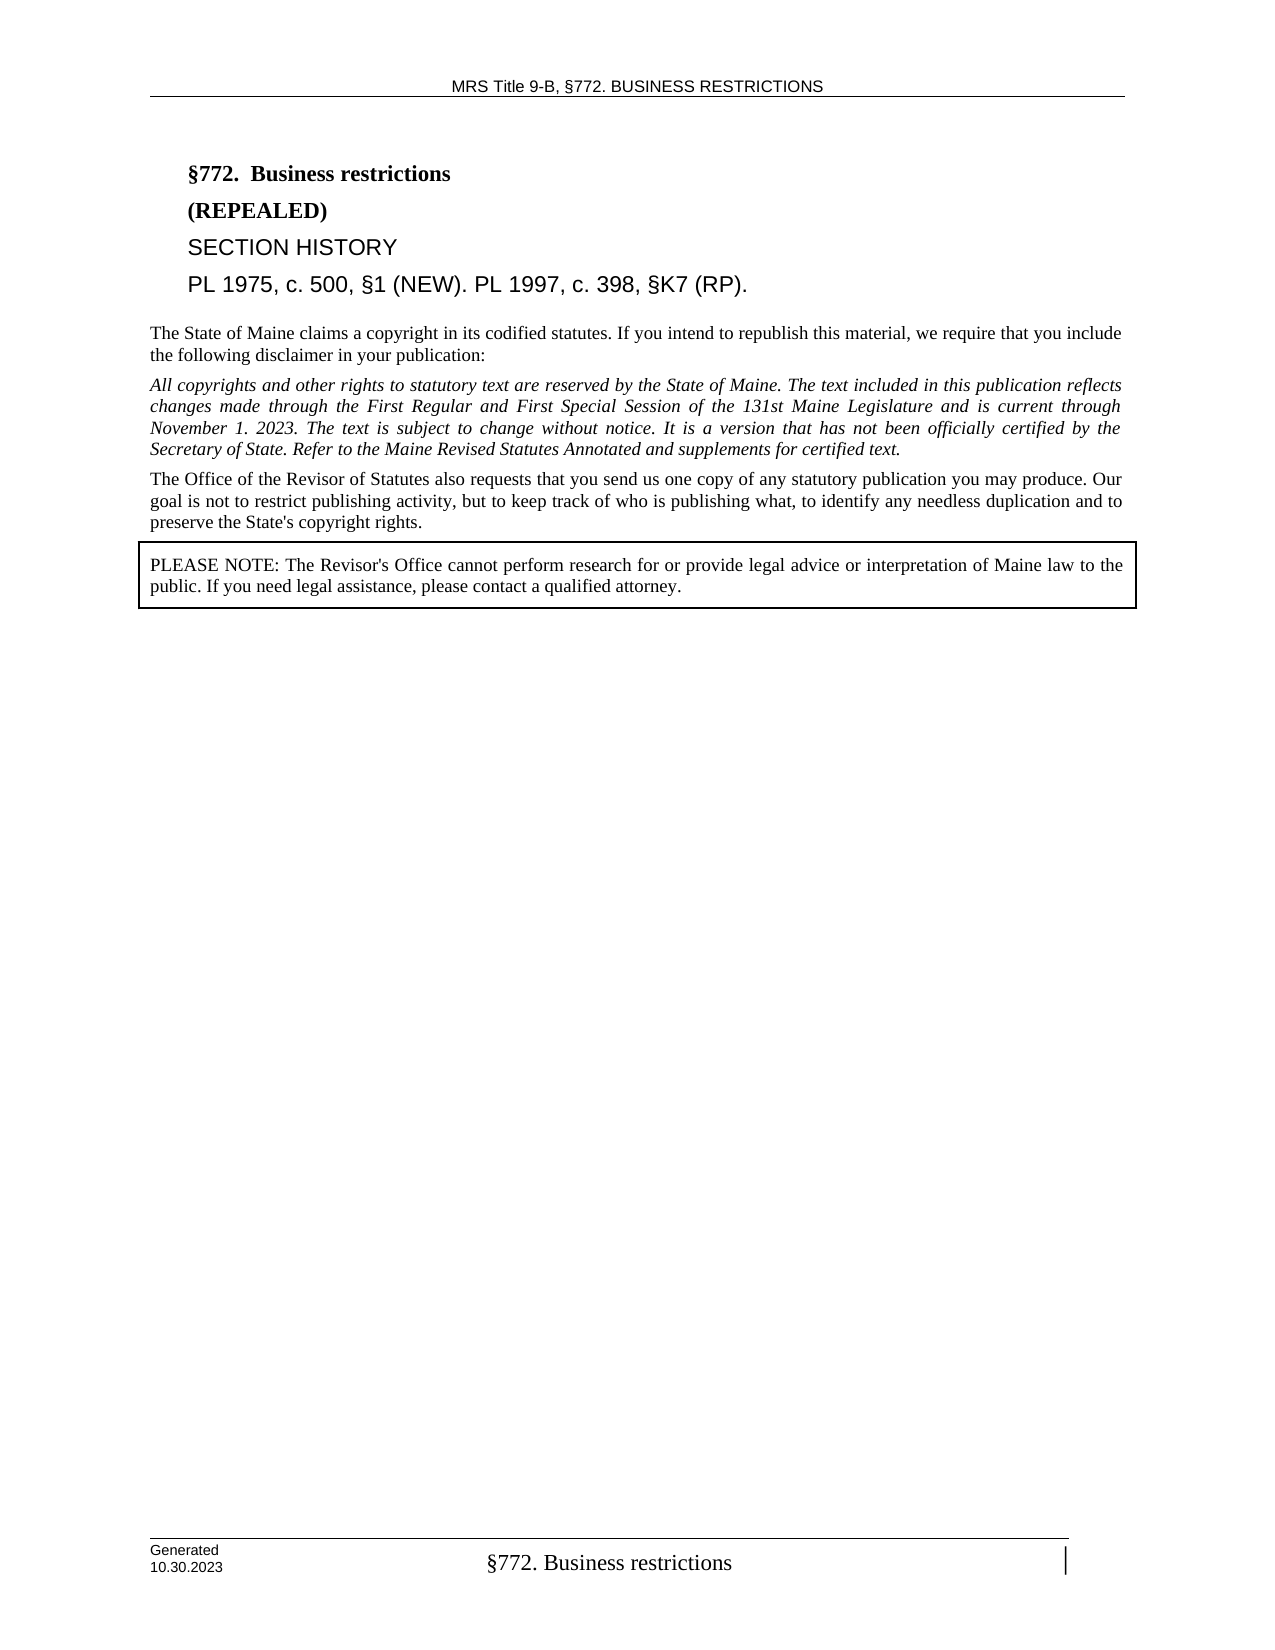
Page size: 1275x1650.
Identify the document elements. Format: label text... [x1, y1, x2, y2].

text §772. Business restrictions [187, 160, 1125, 187]
text The Office of the Revisor of Statutes also requests that you send us one copy of any statutory publication you may produce. Our goal is not to restrict publishing activity, but to keep track of who is publishing what, to identify any needless duplication and to preserve the State's copyright rights. [150, 468, 1125, 533]
text SECTION HISTORY [187, 234, 1125, 260]
text PLEASE NOTE: The Revisor's Office cannot perform research for or provide legal advice or interpretation of Maine law to the public. If you need legal assistance, please contact a qualified attorney. [140, 543, 1135, 607]
text PL 1975, c. 500, §1 (NEW). PL 1997, c. 398, §K7 (RP). [187, 271, 1125, 297]
text The State of Maine claims a copyright in its codified statutes. If you intend to republish this material, we require that you include the following disclaimer in your publication: [150, 322, 1125, 365]
text (REPEALED) [187, 197, 1125, 223]
text All copyrights and other rights to statutory text are reserved by the State of Maine. The text included in this publication reflects changes made through the First Regular and First Special Session of the 131st Maine Legislature and is current through November 1. 2023 . The text is subject to change without notice. It is a version that has not been officially certified by the Secretary of State. Refer to the Maine Revised Statutes Annotated and supplements for certified text. [150, 373, 1125, 460]
